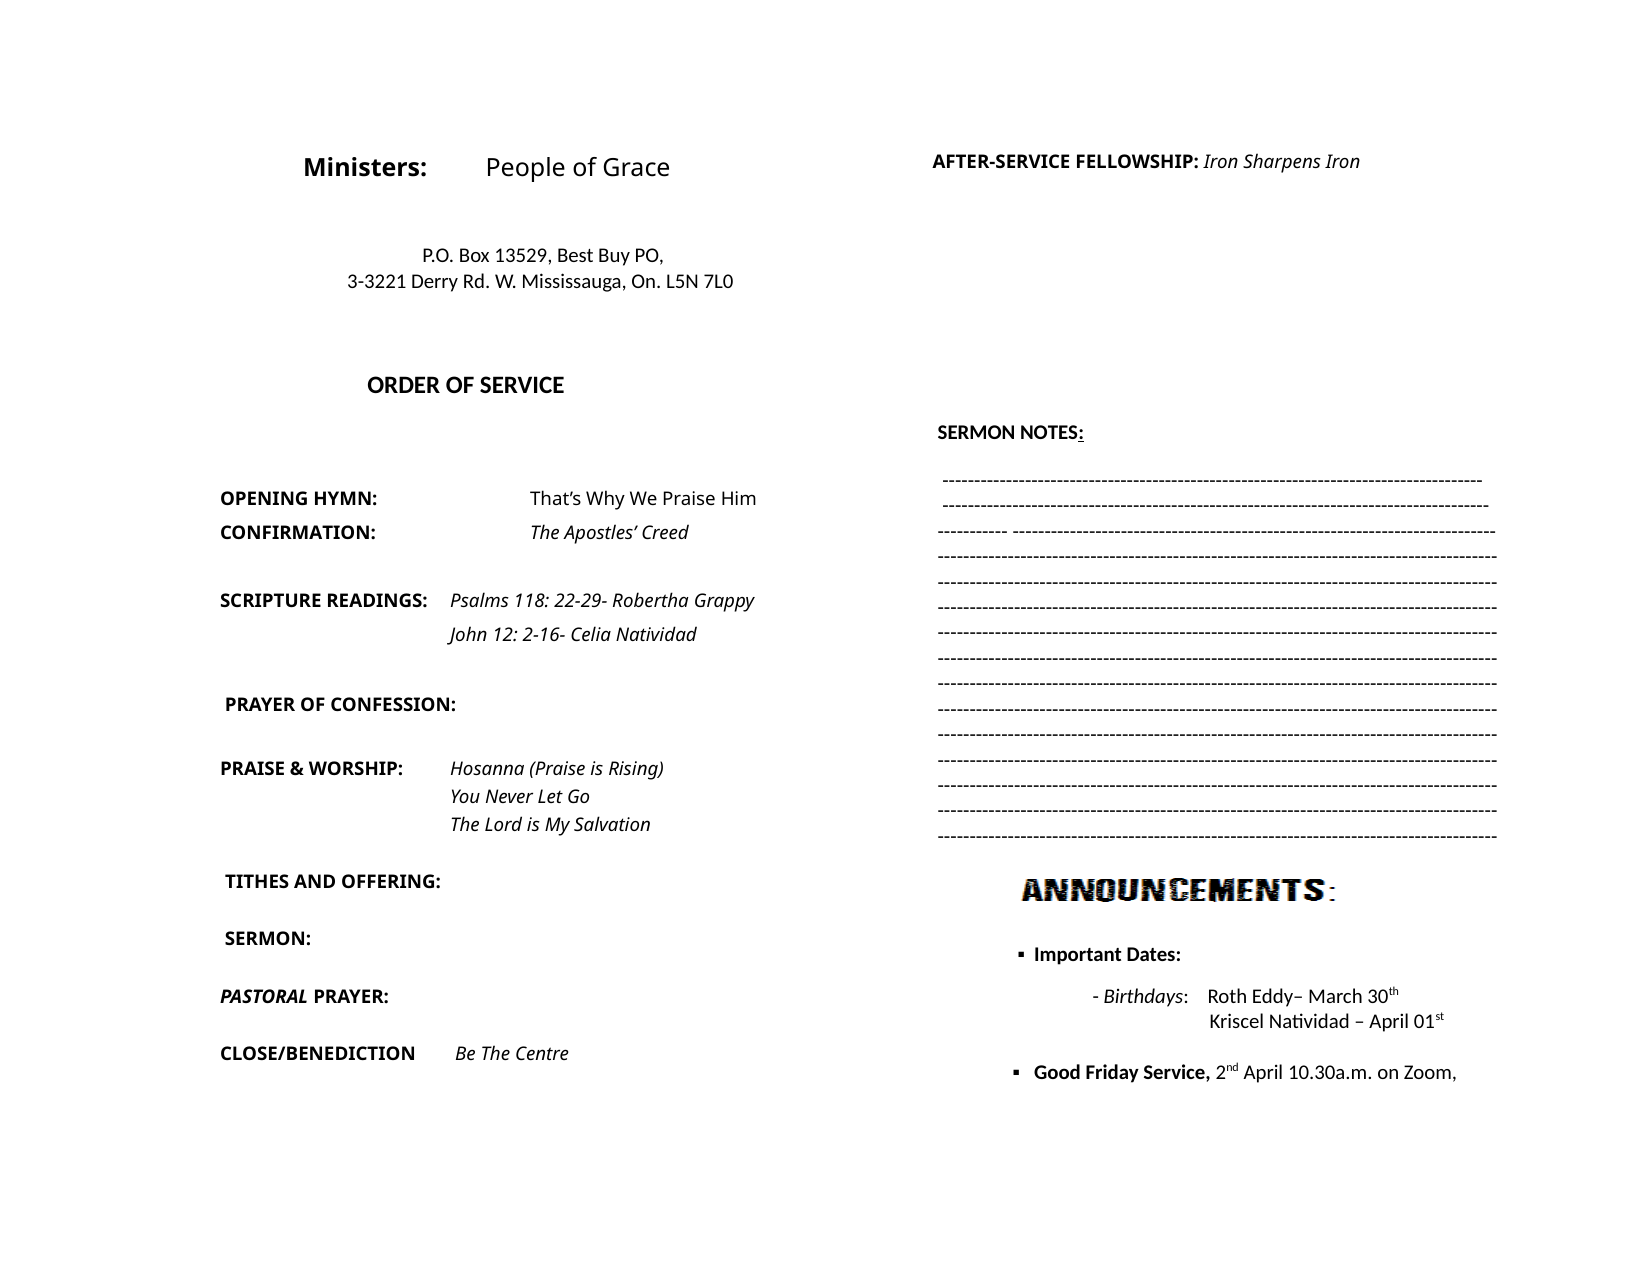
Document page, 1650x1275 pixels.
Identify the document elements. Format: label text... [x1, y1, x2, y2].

text Ministers: People of Grace [150, 150, 787, 184]
text AFTER-SERVICE FELLOWSHIP: Iron Sharpens Iron [862, 150, 1494, 174]
picture [1012, 873, 1344, 905]
text - Birthdays: Roth Eddy– March 30th Kriscel Natividad – April 01st [862, 983, 1500, 1034]
text CONFIRMATION: The Apostles’ Creed [150, 521, 782, 544]
text You Never Let Go [150, 784, 782, 808]
text John 12: 2-16- Celia Natividad [150, 623, 782, 646]
text The Lord is My Salvation [150, 812, 782, 836]
text OPENING HYMN: That’s Why We Praise Him [150, 487, 782, 510]
text ▪ Important Dates: [862, 941, 1500, 966]
text TITHES AND OFFERING: [150, 869, 782, 893]
text ▪ Good Friday Service, 2nd April 10.30a.m. on Zoom, [862, 1059, 1500, 1085]
text P.O. Box 13529, Best Buy PO, [150, 243, 787, 268]
text PRAISE & WORSHIP: Hosanna (Praise is Rising) [150, 756, 782, 780]
text ------------------------------------------------------------------------------------- -------------------------------------------------------------------------------------- ----------- ---------------------------------------------------------------------------- ---------------------------------------------------------------------------------------- ---------------------------------------------------------------------------------------- ---------------------------------------------------------------------------------------- ---------------------------------------------------------------------------------------- ---------------------------------------------------------------------------------------- ---------------------------------------------------------------------------------------- ---------------------------------------------------------------------------------------- ---------------------------------------------------------------------------------------- ---------------------------------------------------------------------------------------- ---------------------------------------------------------------------------------------- ---------------------------------------------------------------------------------------- ---------------------------------------------------------------------------------------- [862, 467, 1500, 848]
text SCRIPTURE READINGS: Psalms 118: 22-29- Robertha Grappy [150, 589, 782, 612]
text PRAYER OF CONFESSION: [150, 693, 782, 716]
text CLOSE/BENEDICTION Be The Centre [150, 1042, 782, 1065]
text 3-3221 Derry Rd. W. Mississauga, On. L5N 7L0 [150, 268, 787, 293]
text SERMON: [150, 927, 782, 951]
text ORDER OF SERVICE [150, 371, 782, 399]
text SERMON NOTES: [862, 419, 1500, 444]
text PASTORAL PRAYER: [150, 984, 782, 1008]
